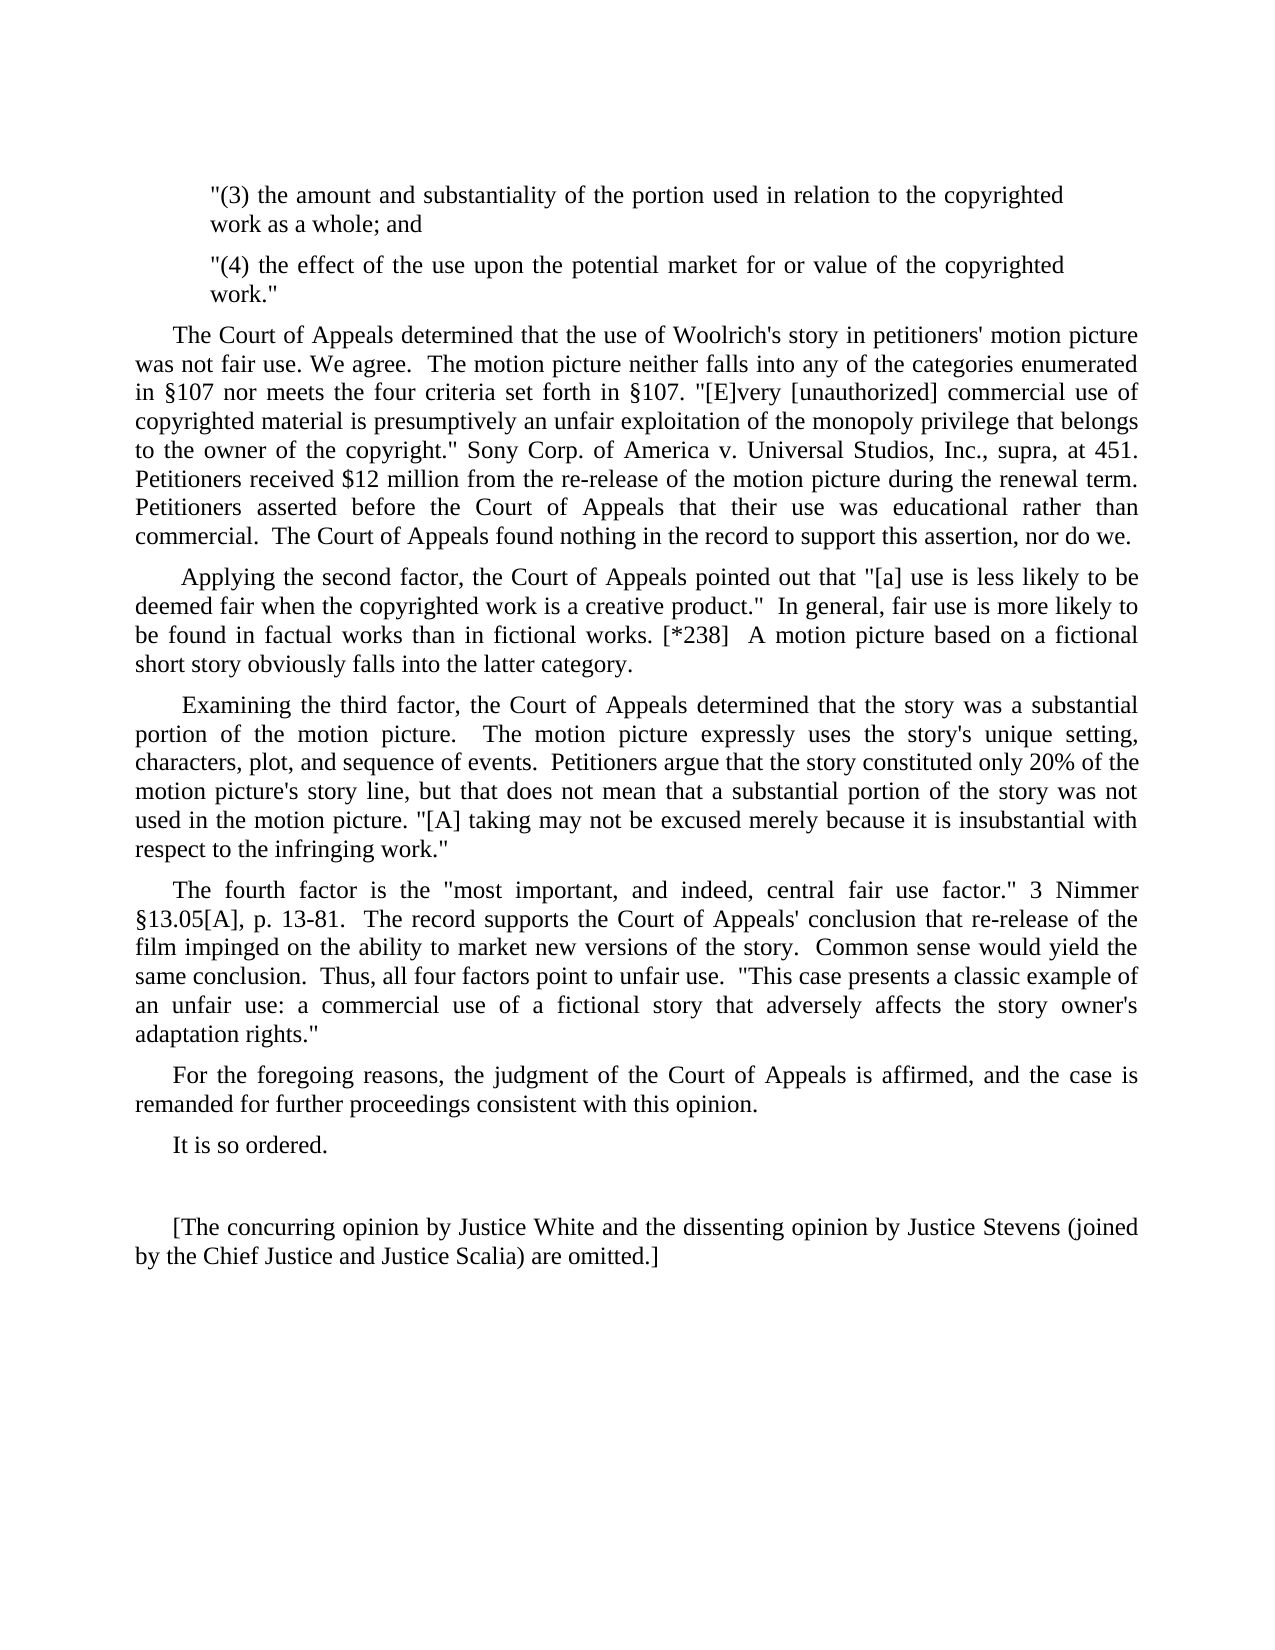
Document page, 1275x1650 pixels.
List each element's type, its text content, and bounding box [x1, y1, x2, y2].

text Applying the second factor, the Court of Appeals pointed out that "[a] use is less likely to be deemed fair when the copyrighted work is a creative product." In general, fair use is more likely to be found in factual works than in fictional works. [*238] A motion picture based on a fictional short story obviously falls into the latter category. [135, 562, 1140, 677]
text [The concurring opinion by Justice White and the dissenting opinion by Justice Stevens (joined by the Chief Justice and Justice Scalia) are omitted.] [135, 1212, 1140, 1270]
text It is so ordered. [135, 1130, 1140, 1159]
text "(3) the amount and substantiality of the portion used in relation to the copyrighted work as a whole; and [210, 180, 1065, 237]
text For the foregoing reasons, the judgment of the Court of Appeals is affirmed, and the case is remanded for further proceedings consistent with this opinion. [135, 1060, 1140, 1117]
text Examining the third factor, the Court of Appeals determined that the story was a substantial portion of the motion picture. The motion picture expressly uses the story's unique setting, characters, plot, and sequence of events. Petitioners argue that the story constituted only 20% of the motion picture's story line, but that does not mean that a substantial portion of the story was not used in the motion picture. "[A] taking may not be excused merely because it is insubstantial with respect to the infringing work." [135, 690, 1140, 862]
text "(4) the effect of the use upon the potential market for or value of the copyrighted work." [210, 250, 1065, 307]
text The Court of Appeals determined that the use of Woolrich's story in petitioners' motion picture was not fair use. We agree. The motion picture neither falls into any of the categories enumerated in §107 nor meets the four criteria set forth in §107. "[E]very [unauthorized] commercial use of copyrighted material is presumptively an unfair exploitation of the monopoly privilege that belongs to the owner of the copyright." Sony Corp. of America v. Universal Studios, Inc., supra, at 451. Petitioners received $12 million from the re-release of the motion picture during the renewal term. Petitioners asserted before the Court of Appeals that their use was educational rather than commercial. The Court of Appeals found nothing in the record to support this assertion, nor do we. [135, 320, 1140, 550]
text The fourth factor is the "most important, and indeed, central fair use factor." 3 Nimmer §13.05[A], p. 13-81. The record supports the Court of Appeals' conclusion that re-release of the film impinged on the ability to market new versions of the story. Common sense would yield the same conclusion. Thus, all four factors point to unfair use. "This case presents a classic example of an unfair use: a commercial use of a fictional story that adversely affects the story owner's adaptation rights." [135, 875, 1140, 1047]
